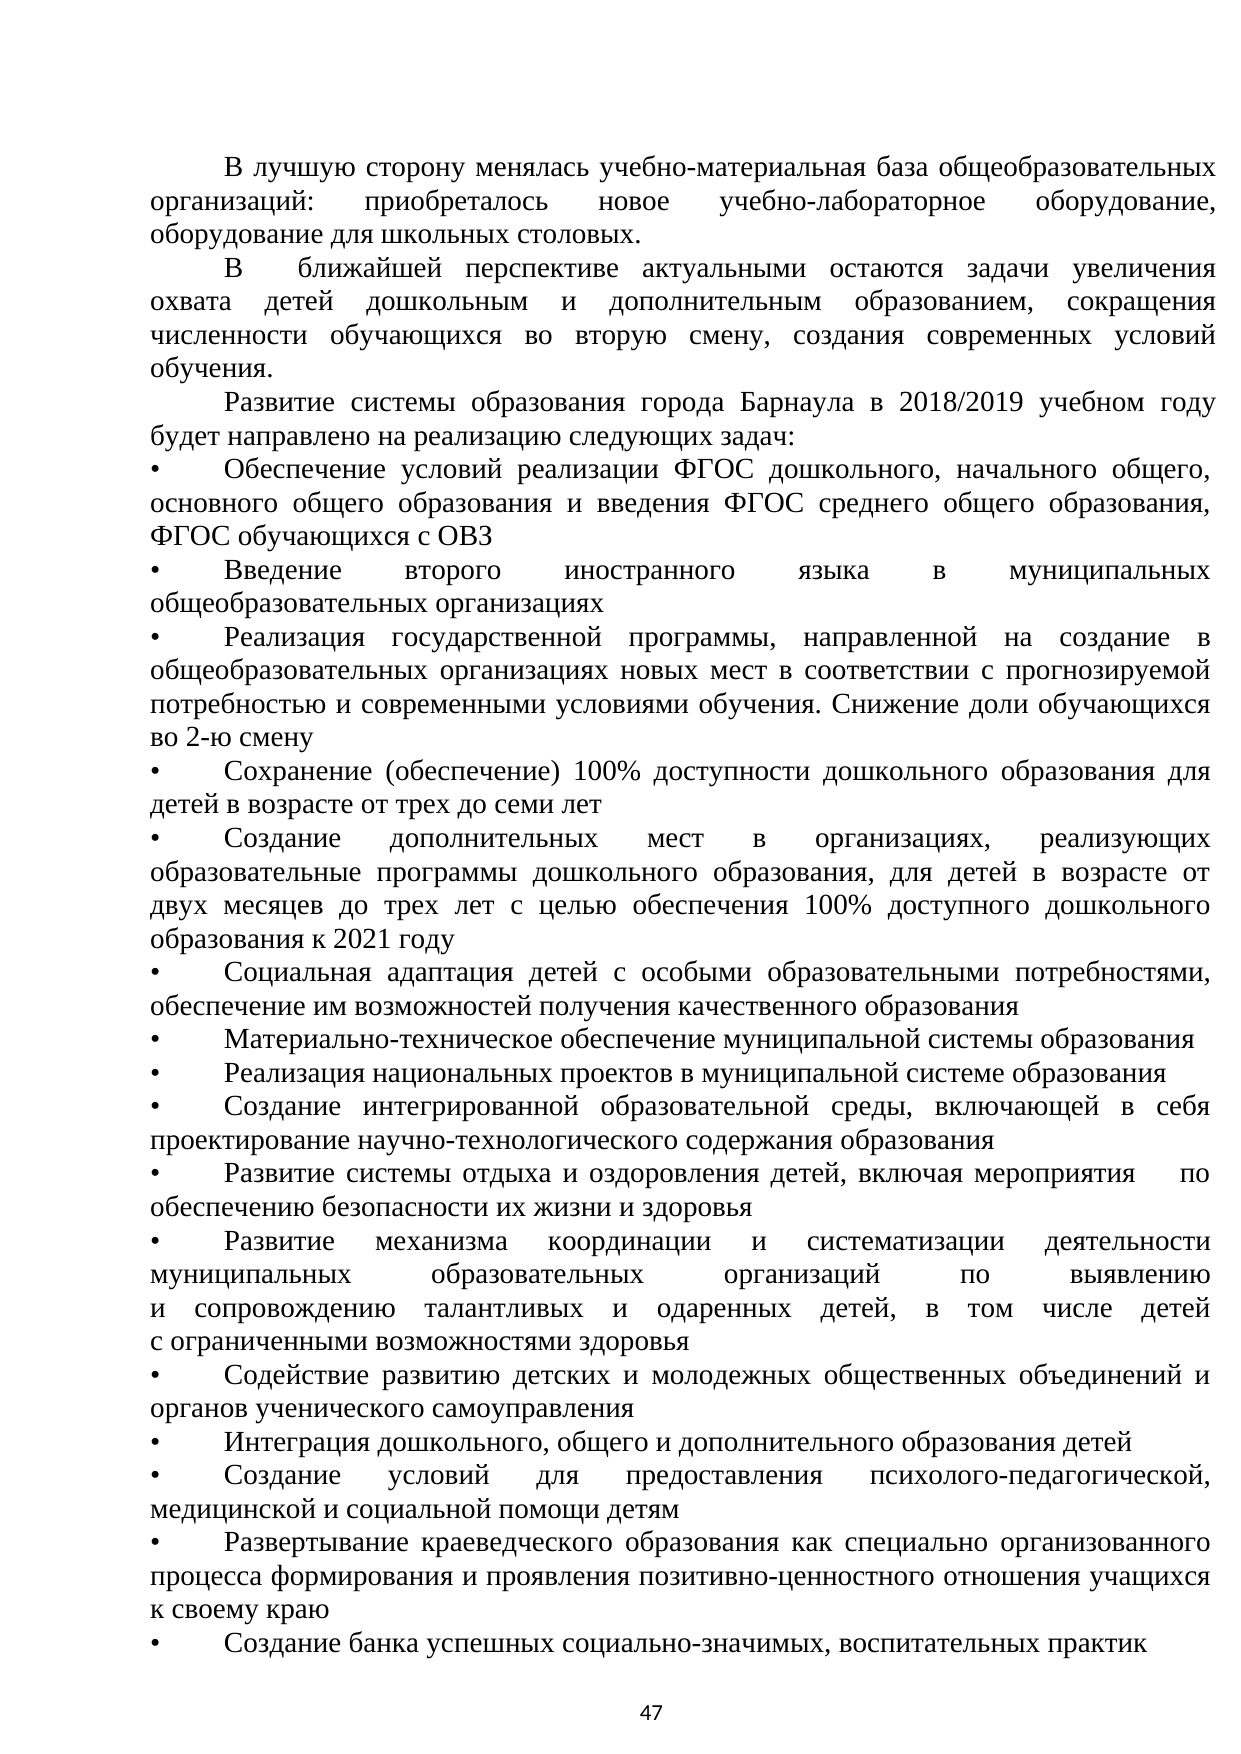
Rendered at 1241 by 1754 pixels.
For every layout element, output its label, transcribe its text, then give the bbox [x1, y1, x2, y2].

text Развитие системы образования города Барнаула в 2018/2019 учебном году будет направлено на реализацию следующих задач: [150, 283, 1217, 351]
text • Развитие механизма координации и систематизации деятельности муниципальных образовательных организаций по выявлению и сопровождению талантливых и одаренных детей, в том числе детей с ограниченными возможностями здоровья [150, 1122, 1211, 1256]
text • Развертывание краеведческого образования как специально организованного процесса формирования и проявления позитивно-ценностного отношения учащихся к своему краю [150, 1424, 1211, 1524]
text • Создание интегрированной образовательной среды, включающей в себя проектирование научно-технологического содержания образования [150, 988, 1211, 1055]
text • Обеспечение условий реализации ФГОС дошкольного, начального общего, основного общего образования и введения ФГОС среднего общего образования, ФГОС обучающихся с ОВЗ [150, 351, 1211, 451]
text В ближайшей перспективе актуальными остаются задачи увеличения охвата детей дошкольным и дополнительным образованием, сокращения численности обучающихся во вторую смену, создания современных условий обучения. [150, 149, 1217, 283]
text • Введение второго иностранного языка в муниципальных общеобразовательных организациях [150, 451, 1211, 518]
text • Создание банка успешных социально-значимых, воспитательных практик [150, 1524, 1211, 1558]
text • Социальная адаптация детей с особыми образовательными потребностями, обеспечение им возможностей получения качественного образования [150, 854, 1211, 921]
text • Материально-техническое обеспечение муниципальной системы образования [150, 921, 1211, 954]
text • Реализация национальных проектов в муниципальной системе образования [150, 954, 1211, 988]
text • Реализация мероприятий Стратегии воспитания в Российской Федерации, направленных на формирование гармоничной, социокультурной личности [150, 1558, 1211, 1625]
text • Реализация государственной программы, направленной на создание в общеобразовательных организациях новых мест в соответствии с прогнозируемой потребностью и современными условиями обучения. Снижение доли обучающихся во 2-ю смену [150, 518, 1211, 652]
text • Развитие системы отдыха и оздоровления детей, включая мероприятия по обеспечению безопасности их жизни и здоровья [150, 1055, 1211, 1122]
text • Сохранение (обеспечение) 100% доступности дошкольного образования для детей в возрасте от трех до семи лет [150, 652, 1211, 719]
text • Содействие развитию детских и молодежных общественных объединений и органов ученического самоуправления [150, 1256, 1211, 1323]
text • Интеграция дошкольного, общего и дополнительного образования детей [150, 1323, 1211, 1357]
text • Создание дополнительных мест в организациях, реализующих образовательные программы дошкольного образования, для детей в возрасте от двух месяцев до трех лет с целью обеспечения 100% доступного дошкольного образования к 2021 году [150, 719, 1211, 854]
text • Создание условий для предоставления психолого-педагогической, медицинской и социальной помощи детям [150, 1357, 1211, 1424]
